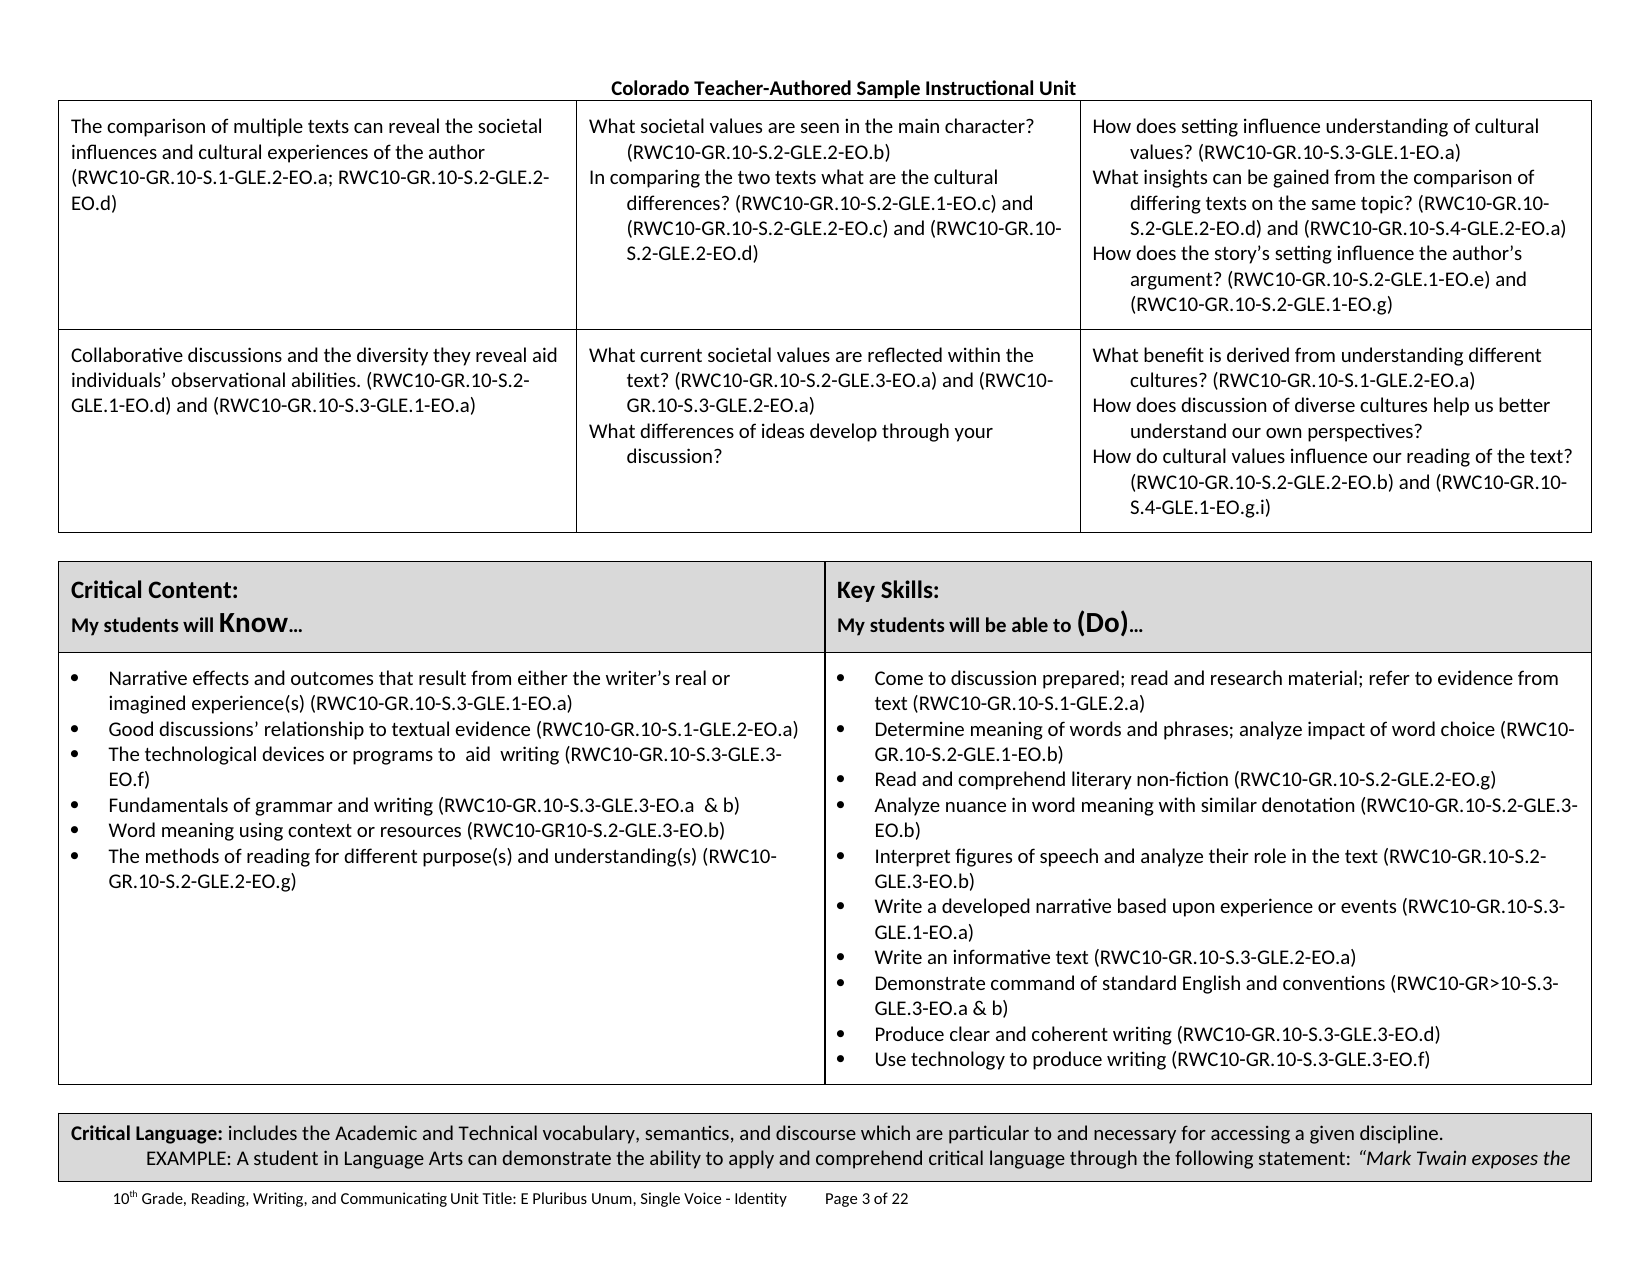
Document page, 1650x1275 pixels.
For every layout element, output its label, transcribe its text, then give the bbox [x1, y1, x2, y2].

table_cell How does setting influence understanding of cultural values? (RWC10-GR.10-S.3-GLE.1-EO.a) What insights can be gained from the comparison of differing texts on the same topic? (RWC10-GR.10-S.2-GLE.2-EO.d) and (RWC10-GR.10-S.4-GLE.2-EO.a) How does the story’s setting influence the author’s argument? (RWC10-GR.10-S.2-GLE.1-EO.e) and (RWC10-GR.10-S.2-GLE.1-EO.g) [1081, 101, 1591, 329]
table_cell The comparison of multiple texts can reveal the societal influences and cultural experiences of the author (RWC10-GR.10-S.1-GLE.2-EO.a; RWC10-GR.10-S.2-GLE.2-EO.d) [59, 101, 576, 329]
table_cell What benefit is derived from understanding different cultures? (RWC10-GR.10-S.1-GLE.2-EO.a) How does discussion of diverse cultures help us better understand our own perspectives? How do cultural values influence our reading of the text? (RWC10-GR.10-S.2-GLE.2-EO.b) and (RWC10-GR.10-S.4-GLE.1-EO.g.i) [1081, 330, 1591, 532]
table_cell Narrative effects and outcomes that result from either the writer’s real or imagined experience(s) (RWC10-GR.10-S.3-GLE.1-EO.a) Good discussions’ relationship to textual evidence (RWC10-GR.10-S.1-GLE.2-EO.a) The technological devices or programs to aid writing (RWC10-GR.10-S.3-GLE.3-EO.f) Fundamentals of grammar and writing (RWC10-GR.10-S.3-GLE.3-EO.a & b) Word meaning using context or resources (RWC10-GR10-S.2-GLE.3-EO.b) The methods of reading for different purpose(s) and understanding(s) (RWC10-GR.10-S.2-GLE.2-EO.g) [59, 653, 824, 1083]
table_header Key Skills: My students will be able to (Do)… [826, 562, 1591, 652]
table_header Critical Content: My students will Know… [59, 562, 824, 652]
table_cell What societal values are seen in the main character? (RWC10-GR.10-S.2-GLE.2-EO.b) In comparing the two texts what are the cultural differences? (RWC10-GR.10-S.2-GLE.1-EO.c) and (RWC10-GR.10-S.2-GLE.2-EO.c) and (RWC10-GR.10-S.2-GLE.2-EO.d) [577, 101, 1080, 329]
table_cell Come to discussion prepared; read and research material; refer to evidence from text (RWC10-GR.10-S.1-GLE.2.a) Determine meaning of words and phrases; analyze impact of word choice (RWC10-GR.10-S.2-GLE.1-EO.b) Read and comprehend literary non-fiction (RWC10-GR.10-S.2-GLE.2-EO.g) Analyze nuance in word meaning with similar denotation (RWC10-GR.10-S.2-GLE.3-EO.b) Interpret figures of speech and analyze their role in the text (RWC10-GR.10-S.2-GLE.3-EO.b) Write a developed narrative based upon experience or events (RWC10-GR.10-S.3-GLE.1-EO.a) Write an informative text (RWC10-GR.10-S.3-GLE.2-EO.a) Demonstrate command of standard English and conventions (RWC10-GR>10-S.3-GLE.3-EO.a & b) Produce clear and coherent writing (RWC10-GR.10-S.3-GLE.3-EO.d) Use technology to produce writing (RWC10-GR.10-S.3-GLE.3-EO.f) [826, 653, 1591, 1083]
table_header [59, 1114, 1591, 1181]
table_cell Collaborative discussions and the diversity they reveal aid individuals’ observational abilities. (RWC10-GR.10-S.2-GLE.1-EO.d) and (RWC10-GR.10-S.3-GLE.1-EO.a) [59, 330, 576, 532]
table_cell What current societal values are reflected within the text? (RWC10-GR.10-S.2-GLE.3-EO.a) and (RWC10-GR.10-S.3-GLE.2-EO.a) What differences of ideas develop through your discussion? [577, 330, 1080, 532]
